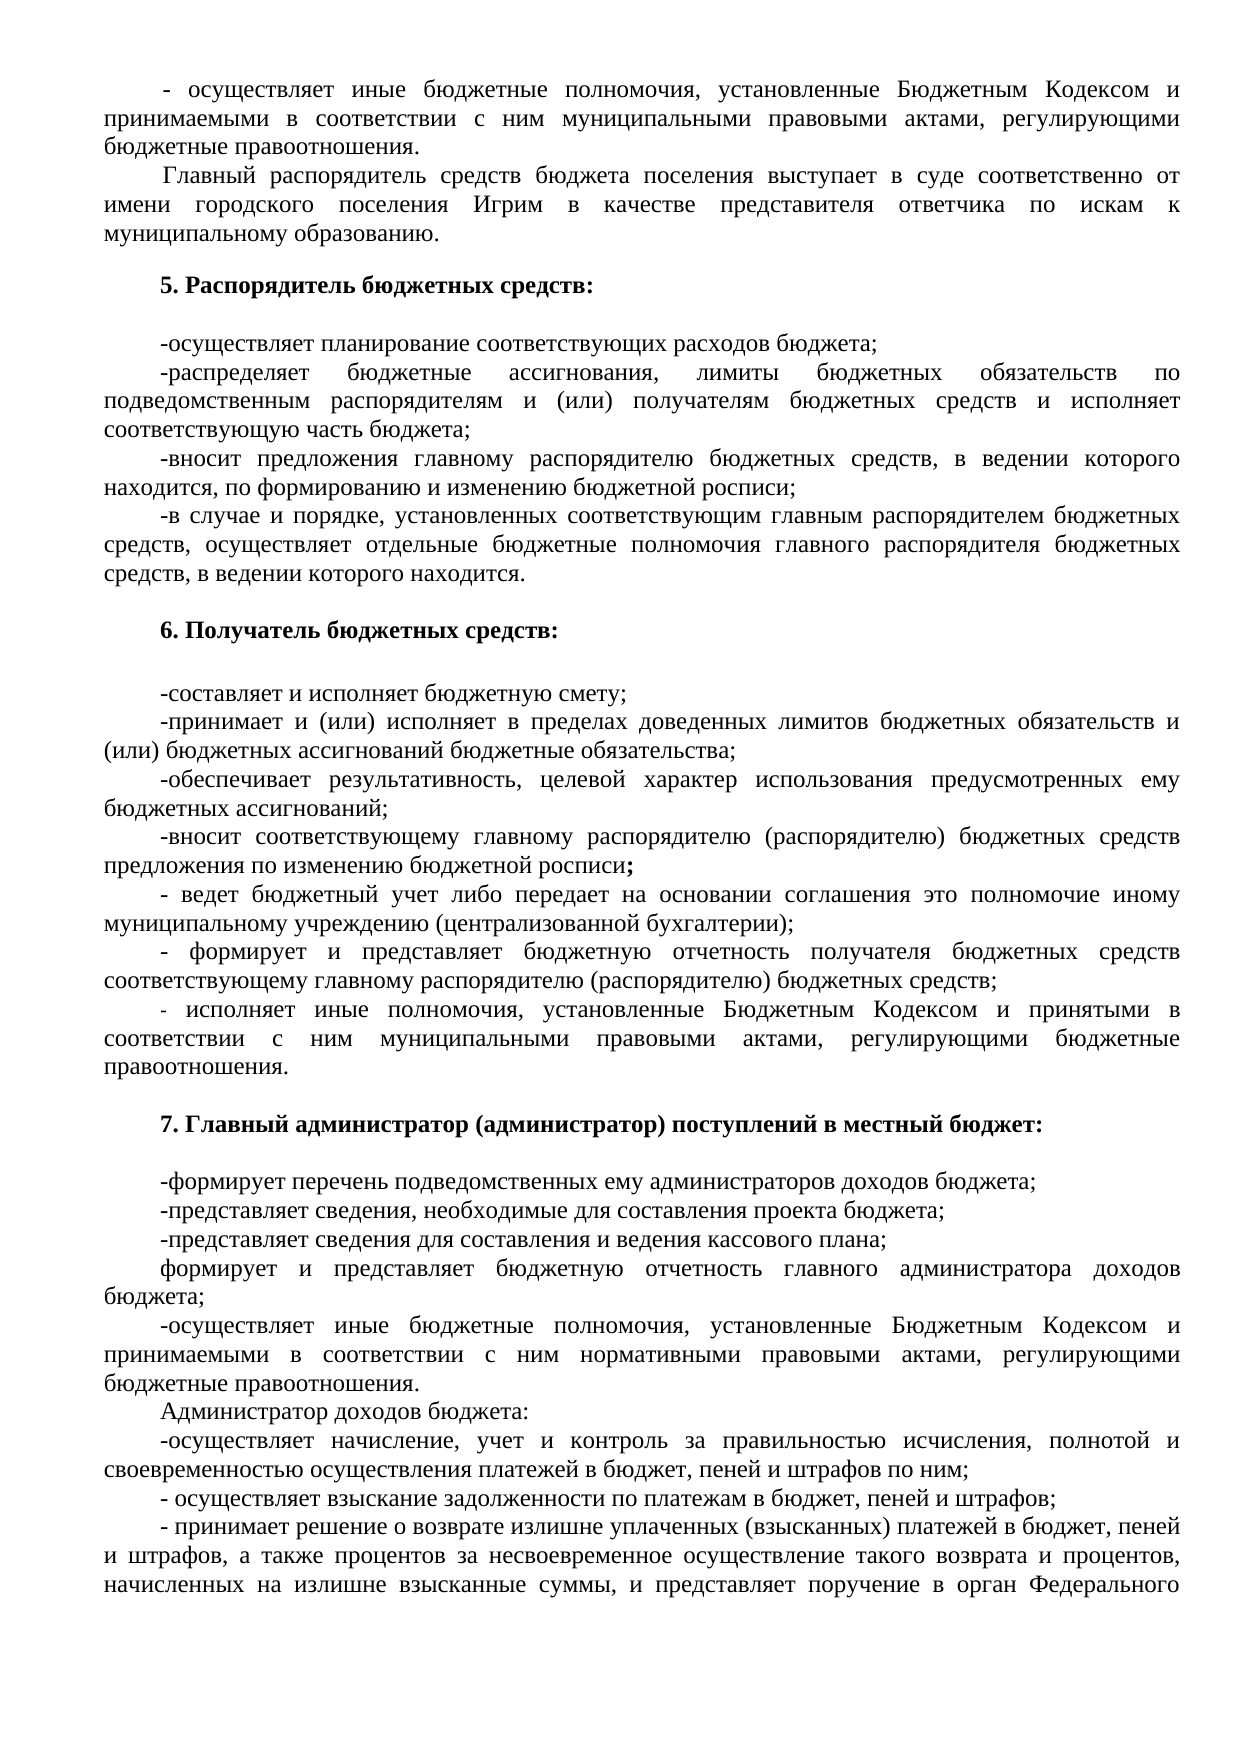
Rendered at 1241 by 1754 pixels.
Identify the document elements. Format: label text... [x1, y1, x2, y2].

text - исполняет иные полномочия, установленные Бюджетным Кодексом и принятыми в соответствии с ним муниципальными правовыми актами, регулирующими бюджетные правоотношения. [103, 994, 1181, 1080]
text -представляет сведения, необходимые для составления проекта бюджета; [103, 1195, 1181, 1224]
text -вносит предложения главному распорядителю бюджетных средств, в ведении которого находится, по формированию и изменению бюджетной росписи; [103, 443, 1181, 500]
text формирует и представляет бюджетную отчетность главного администратора доходов бюджета; [103, 1253, 1181, 1310]
text -обеспечивает результативность, целевой характер использования предусмотренных ему бюджетных ассигнований; [103, 764, 1181, 821]
text - осуществляет взыскание задолженности по платежам в бюджет, пеней и штрафов; [103, 1483, 1181, 1511]
text -составляет и исполняет бюджетную смету; [103, 678, 1181, 706]
text -в случае и порядке, установленных соответствующим главным распорядителем бюджетных средств, осуществляет отдельные бюджетные полномочия главного распорядителя бюджетных средств, в ведении которого находится. [103, 500, 1181, 587]
text Главный распорядитель средств бюджета поселения выступает в суде соответственно от имени городского поселения Игрим в качестве представителя ответчика по искам к муниципальному образованию. [103, 160, 1181, 246]
text 6. Получатель бюджетных средств: [103, 615, 1181, 644]
text - осуществляет иные бюджетные полномочия, установленные Бюджетным Кодексом и принимаемыми в соответствии с ним муниципальными правовыми актами, регулирующими бюджетные правоотношения. [103, 74, 1181, 160]
text -вносит соответствующему главному распорядителю (распорядителю) бюджетных средств предложения по изменению бюджетной росписи; [103, 821, 1181, 879]
text -представляет сведения для составления и ведения кассового плана; [103, 1224, 1181, 1253]
text -принимает и (или) исполняет в пределах доведенных лимитов бюджетных обязательств и (или) бюджетных ассигнований бюджетные обязательства; [103, 706, 1181, 764]
text - ведет бюджетный учет либо передает на основании соглашения это полномочие иному муниципальному учреждению (централизованной бухгалтерии); [103, 879, 1181, 936]
text 7. Главный администратор (администратор) поступлений в местный бюджет: [160, 1109, 1181, 1138]
text Администратор доходов бюджета: [103, 1396, 1181, 1425]
text 5. Распорядитель бюджетных средств: [103, 270, 1181, 299]
text - формирует и представляет бюджетную отчетность получателя бюджетных средств соответствующему главному распорядителю (распорядителю) бюджетных средств; [103, 936, 1181, 994]
text -формирует перечень подведомственных ему администраторов доходов бюджета; [103, 1166, 1181, 1195]
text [103, 1511, 1181, 1598]
text -распределяет бюджетные ассигнования, лимиты бюджетных обязательств по подведомственным распорядителям и (или) получателям бюджетных средств и исполняет соответствующую часть бюджета; [103, 357, 1181, 443]
text -осуществляет начисление, учет и контроль за правильностью исчисления, полнотой и своевременностью осуществления платежей в бюджет, пеней и штрафов по ним; [103, 1425, 1181, 1483]
text -осуществляет планирование соответствующих расходов бюджета; [103, 328, 1181, 357]
